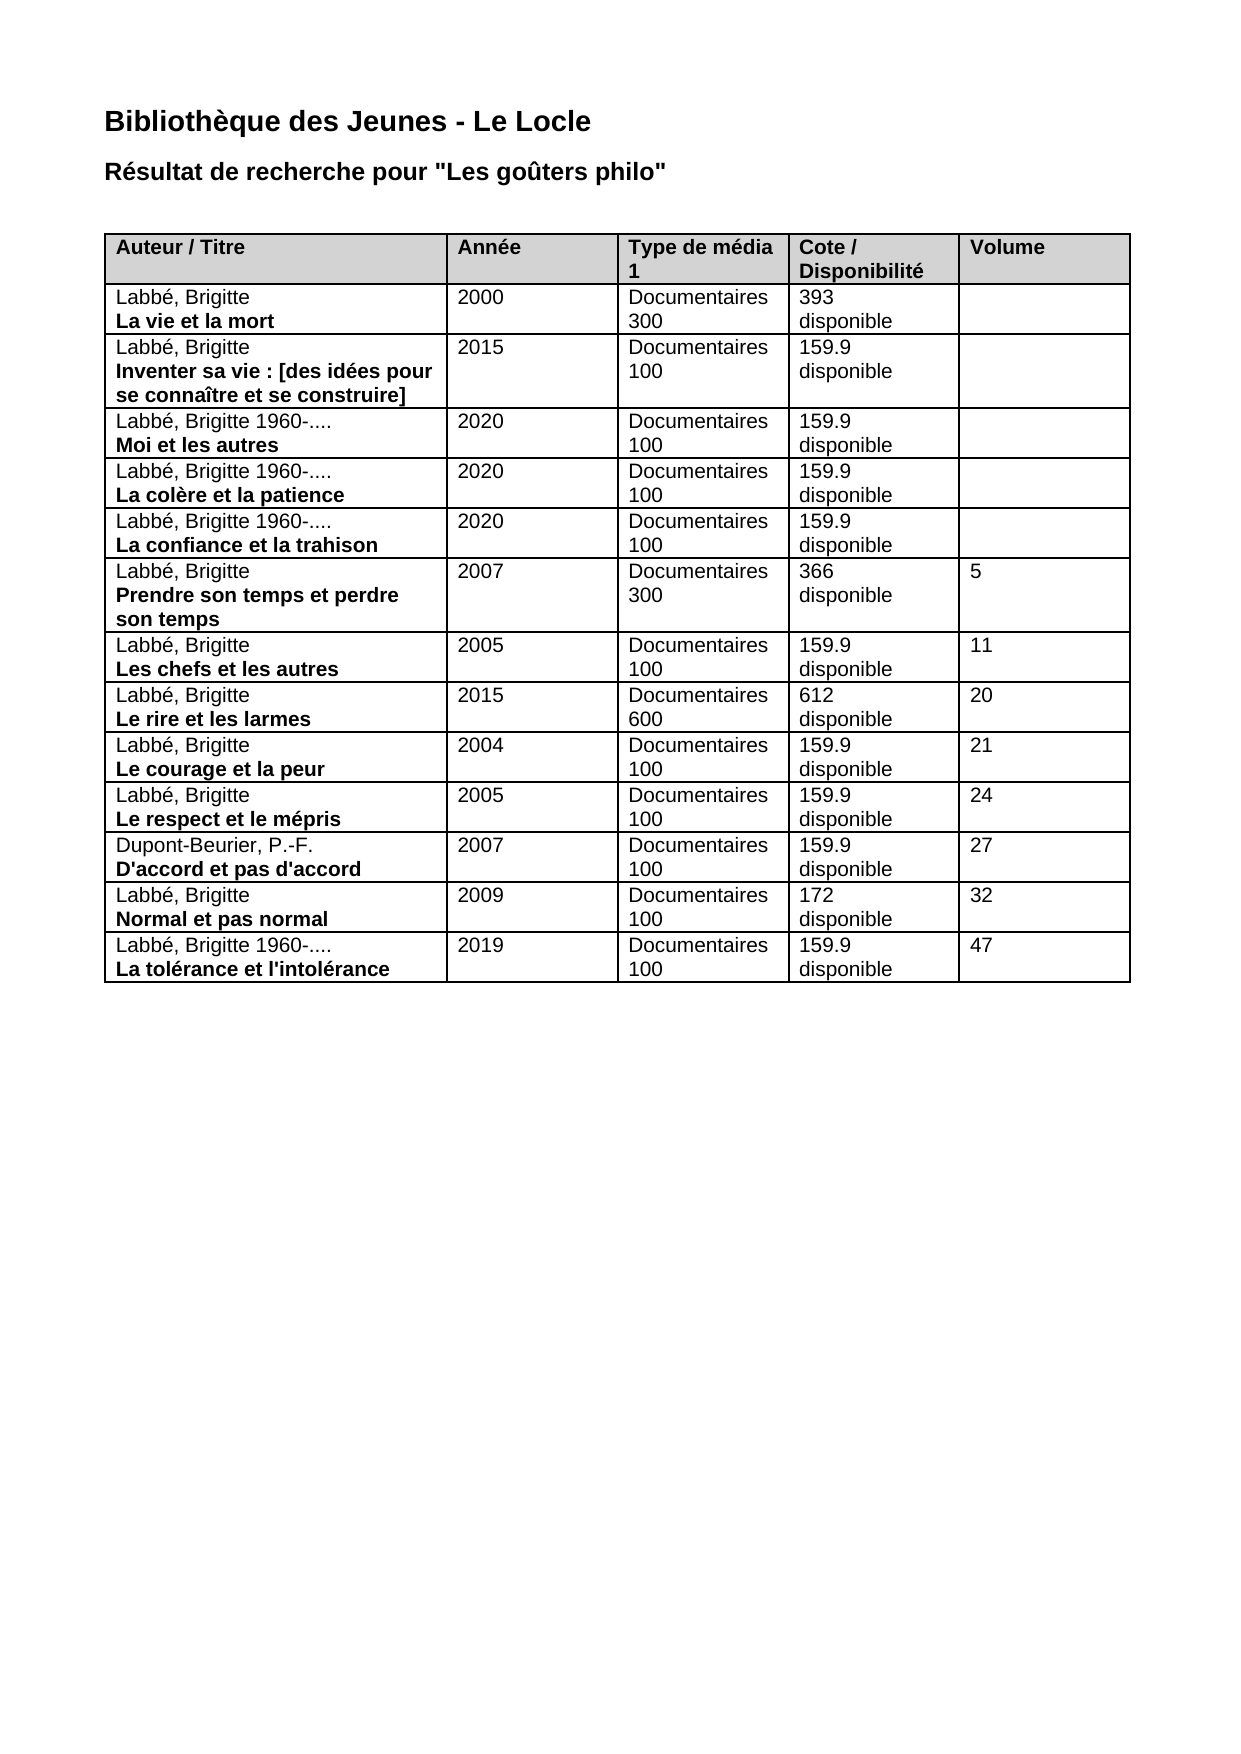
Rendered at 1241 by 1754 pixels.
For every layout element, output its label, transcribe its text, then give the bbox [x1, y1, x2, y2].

table_cell [960, 409, 1129, 457]
table_cell 159.9 disponible [790, 933, 958, 981]
table_cell 47 [960, 933, 1129, 981]
table_cell Dupont-Beurier, P.-F. D'accord et pas d'accord [106, 833, 446, 881]
table_cell Documentaires 600 [619, 683, 788, 731]
table_cell 32 [960, 883, 1129, 931]
table_cell 159.9 disponible [790, 459, 958, 507]
table_cell Documentaires 100 [619, 933, 788, 981]
table_cell Documentaires 100 [619, 335, 788, 407]
table_cell 2019 [448, 933, 617, 981]
table_cell 393 disponible [790, 285, 958, 333]
table_cell 159.9 disponible [790, 335, 958, 407]
table_cell Labbé, Brigitte Le respect et le mépris [106, 783, 446, 831]
table_cell Labbé, Brigitte Inventer sa vie : [des idées pour se connaître et se construire] [106, 335, 446, 407]
table_cell Documentaires 100 [619, 459, 788, 507]
table_cell 27 [960, 833, 1129, 881]
table_header Type de média 1 [619, 235, 788, 283]
table_cell Documentaires 300 [619, 559, 788, 631]
table_cell Labbé, Brigitte La vie et la mort [106, 285, 446, 333]
table_cell 2005 [448, 633, 617, 681]
table_cell 2015 [448, 335, 617, 407]
table_cell Documentaires 100 [619, 633, 788, 681]
table_cell Labbé, Brigitte Le rire et les larmes [106, 683, 446, 731]
table_cell 2007 [448, 559, 617, 631]
table_cell 159.9 disponible [790, 633, 958, 681]
table_cell Labbé, Brigitte Les chefs et les autres [106, 633, 446, 681]
table_cell Labbé, Brigitte Prendre son temps et perdre son temps [106, 559, 446, 631]
table_cell 2000 [448, 285, 617, 333]
table_cell 24 [960, 783, 1129, 831]
table_cell 2015 [448, 683, 617, 731]
table_header Année [448, 235, 617, 283]
table_cell Documentaires 100 [619, 409, 788, 457]
table_cell Documentaires 100 [619, 783, 788, 831]
table_cell Documentaires 300 [619, 285, 788, 333]
table_cell Labbé, Brigitte 1960-.... La colère et la patience [106, 459, 446, 507]
table_cell Documentaires 100 [619, 509, 788, 557]
table_cell [960, 509, 1129, 557]
table_cell [960, 285, 1129, 333]
table_cell Labbé, Brigitte 1960-.... Moi et les autres [106, 409, 446, 457]
table_cell 2020 [448, 459, 617, 507]
text Bibliothèque des Jeunes - Le Locle [104, 104, 1136, 138]
table_cell 2007 [448, 833, 617, 881]
table_cell [960, 335, 1129, 407]
table_header Cote / Disponibilité [790, 235, 958, 283]
table_cell 2020 [448, 509, 617, 557]
table_cell Labbé, Brigitte 1960-.... La confiance et la trahison [106, 509, 446, 557]
table_cell 2020 [448, 409, 617, 457]
table_cell 172 disponible [790, 883, 958, 931]
table_cell Documentaires 100 [619, 883, 788, 931]
table_cell Labbé, Brigitte 1960-.... La tolérance et l'intolérance [106, 933, 446, 981]
table_cell 20 [960, 683, 1129, 731]
table_cell 159.9 disponible [790, 733, 958, 781]
table_cell 2005 [448, 783, 617, 831]
table_cell Documentaires 100 [619, 733, 788, 781]
table_cell Labbé, Brigitte Le courage et la peur [106, 733, 446, 781]
table_cell [960, 459, 1129, 507]
table_cell 159.9 disponible [790, 833, 958, 881]
table_cell Labbé, Brigitte Normal et pas normal [106, 883, 446, 931]
table_cell 159.9 disponible [790, 783, 958, 831]
table_cell 159.9 disponible [790, 509, 958, 557]
table_cell 366 disponible [790, 559, 958, 631]
table_header Volume [960, 235, 1129, 283]
table_cell 2004 [448, 733, 617, 781]
table_cell Documentaires 100 [619, 833, 788, 881]
text Résultat de recherche pour "Les goûters philo" [104, 156, 1136, 185]
table_cell 2009 [448, 883, 617, 931]
table_cell 612 disponible [790, 683, 958, 731]
table_cell 5 [960, 559, 1129, 631]
table_header Auteur / Titre [106, 235, 446, 283]
table_cell 159.9 disponible [790, 409, 958, 457]
table_cell 21 [960, 733, 1129, 781]
table_cell 11 [960, 633, 1129, 681]
